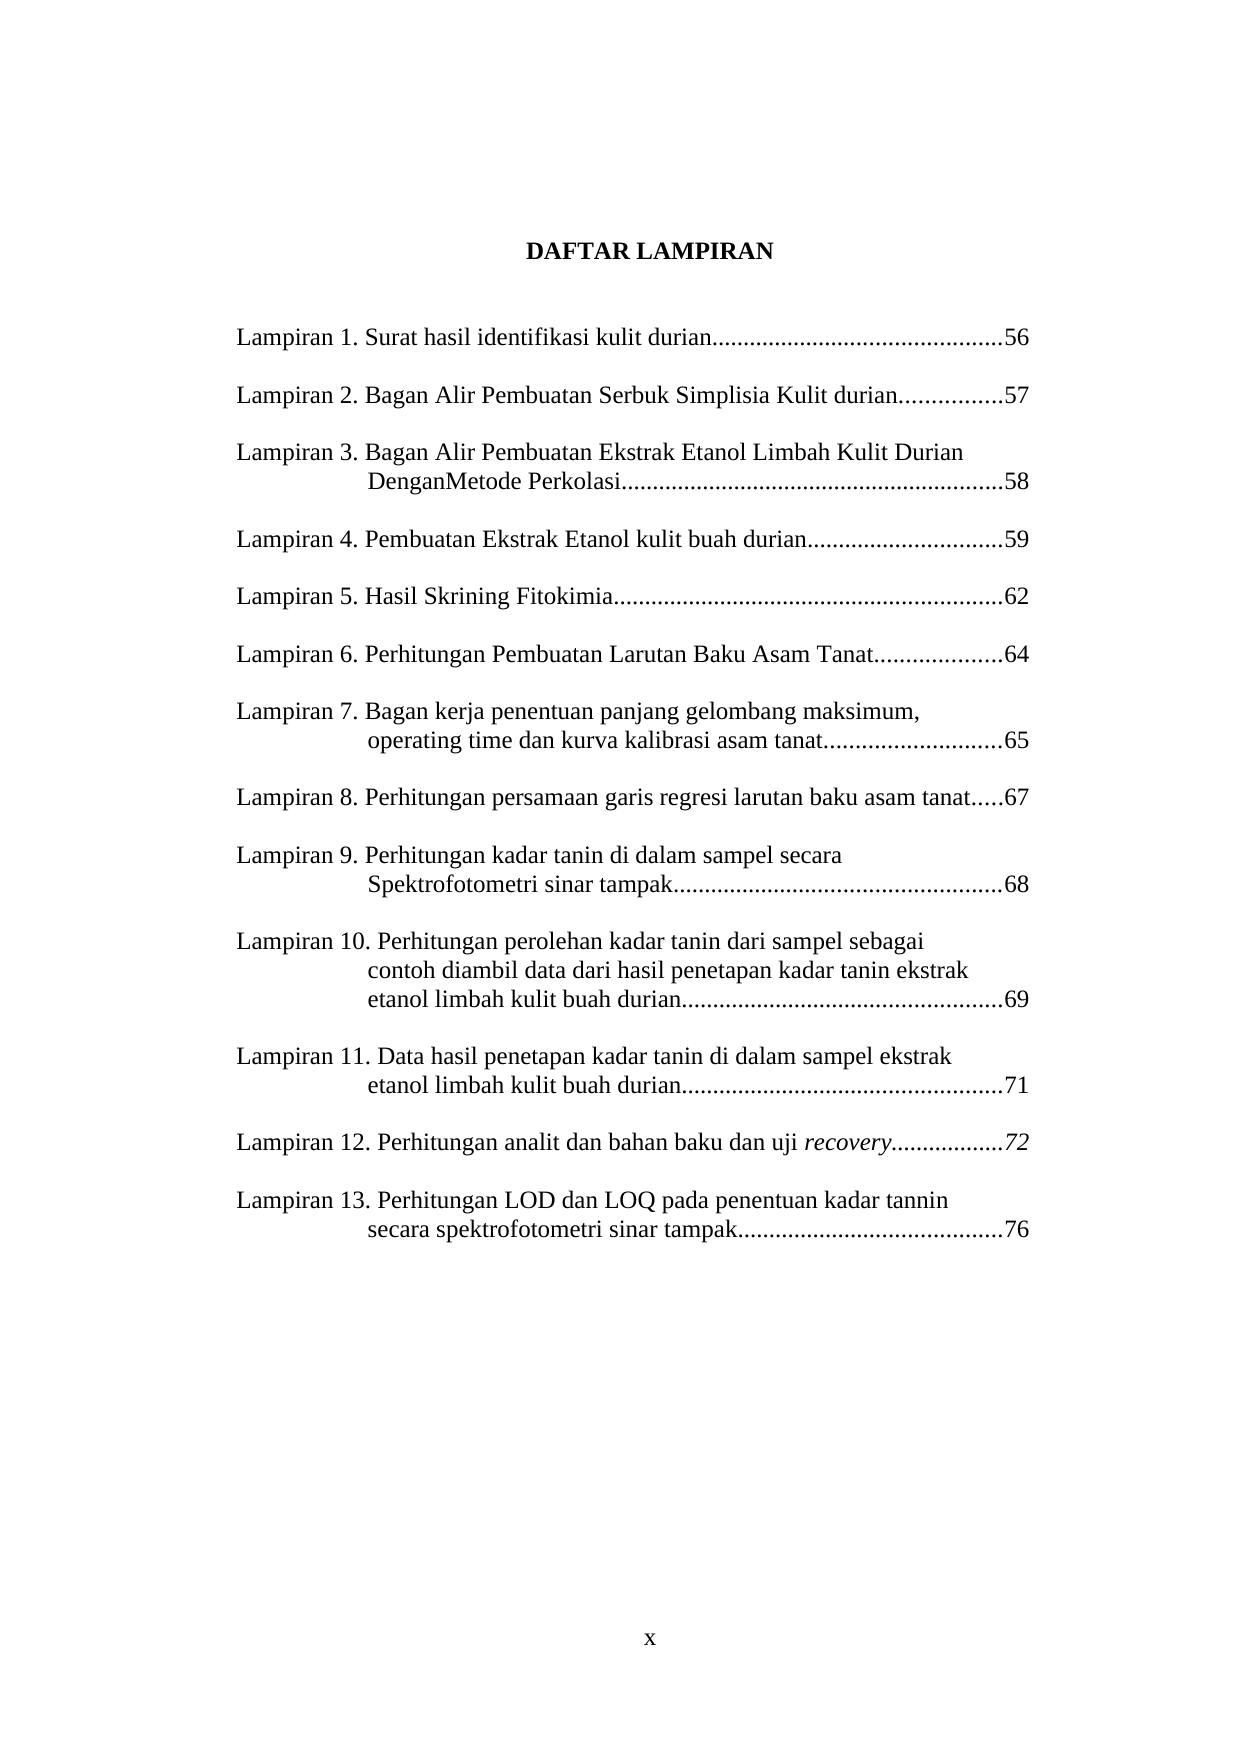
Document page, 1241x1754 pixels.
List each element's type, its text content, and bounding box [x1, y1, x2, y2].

text Lampiran 11. Data hasil penetapan kadar tanin di dalam sampel ekstrak [236, 1041, 1063, 1070]
text Lampiran 8. Perhitungan persamaan garis regresi larutan baku asam tanat 67 [236, 782, 1063, 811]
text operating time dan kurva kalibrasi asam tanat 65 [367, 725, 1063, 754]
text Lampiran 12. Perhitungan analit dan bahan baku dan uji recovery 72 [236, 1127, 1063, 1156]
text Lampiran 10. Perhitungan perolehan kadar tanin dari sampel sebagai [236, 926, 1063, 955]
text Lampiran 6. Perhitungan Pembuatan Larutan Baku Asam Tanat 64 [236, 639, 1063, 667]
text secara spektrofotometri sinar tampak 76 [367, 1214, 1063, 1242]
text Spektrofotometri sinar tampak 68 [367, 869, 1063, 897]
text DAFTAR LAMPIRAN [236, 236, 1063, 265]
text Lampiran 7. Bagan kerja penentuan panjang gelombang maksimum, [236, 696, 1063, 725]
text etanol limbah kulit buah durian 69 [367, 984, 1063, 1012]
text Lampiran 3. Bagan Alir Pembuatan Ekstrak Etanol Limbah Kulit Durian [236, 437, 1063, 466]
text Lampiran 9. Perhitungan kadar tanin di dalam sampel secara [236, 840, 1063, 869]
text etanol limbah kulit buah durian 71 [367, 1070, 1063, 1099]
text contoh diambil data dari hasil penetapan kadar tanin ekstrak [367, 955, 1063, 984]
text DenganMetode Perkolasi 58 [367, 466, 1063, 495]
text Lampiran 4. Pembuatan Ekstrak Etanol kulit buah durian 59 [236, 524, 1063, 552]
text Lampiran 5. Hasil Skrining Fitokimia 62 [236, 581, 1063, 610]
text Lampiran 13. Perhitungan LOD dan LOQ pada penentuan kadar tannin [236, 1185, 1063, 1214]
text Lampiran 2. Bagan Alir Pembuatan Serbuk Simplisia Kulit durian 57 [236, 380, 1063, 409]
text Lampiran 1. Surat hasil identifikasi kulit durian 56 [236, 322, 1063, 351]
